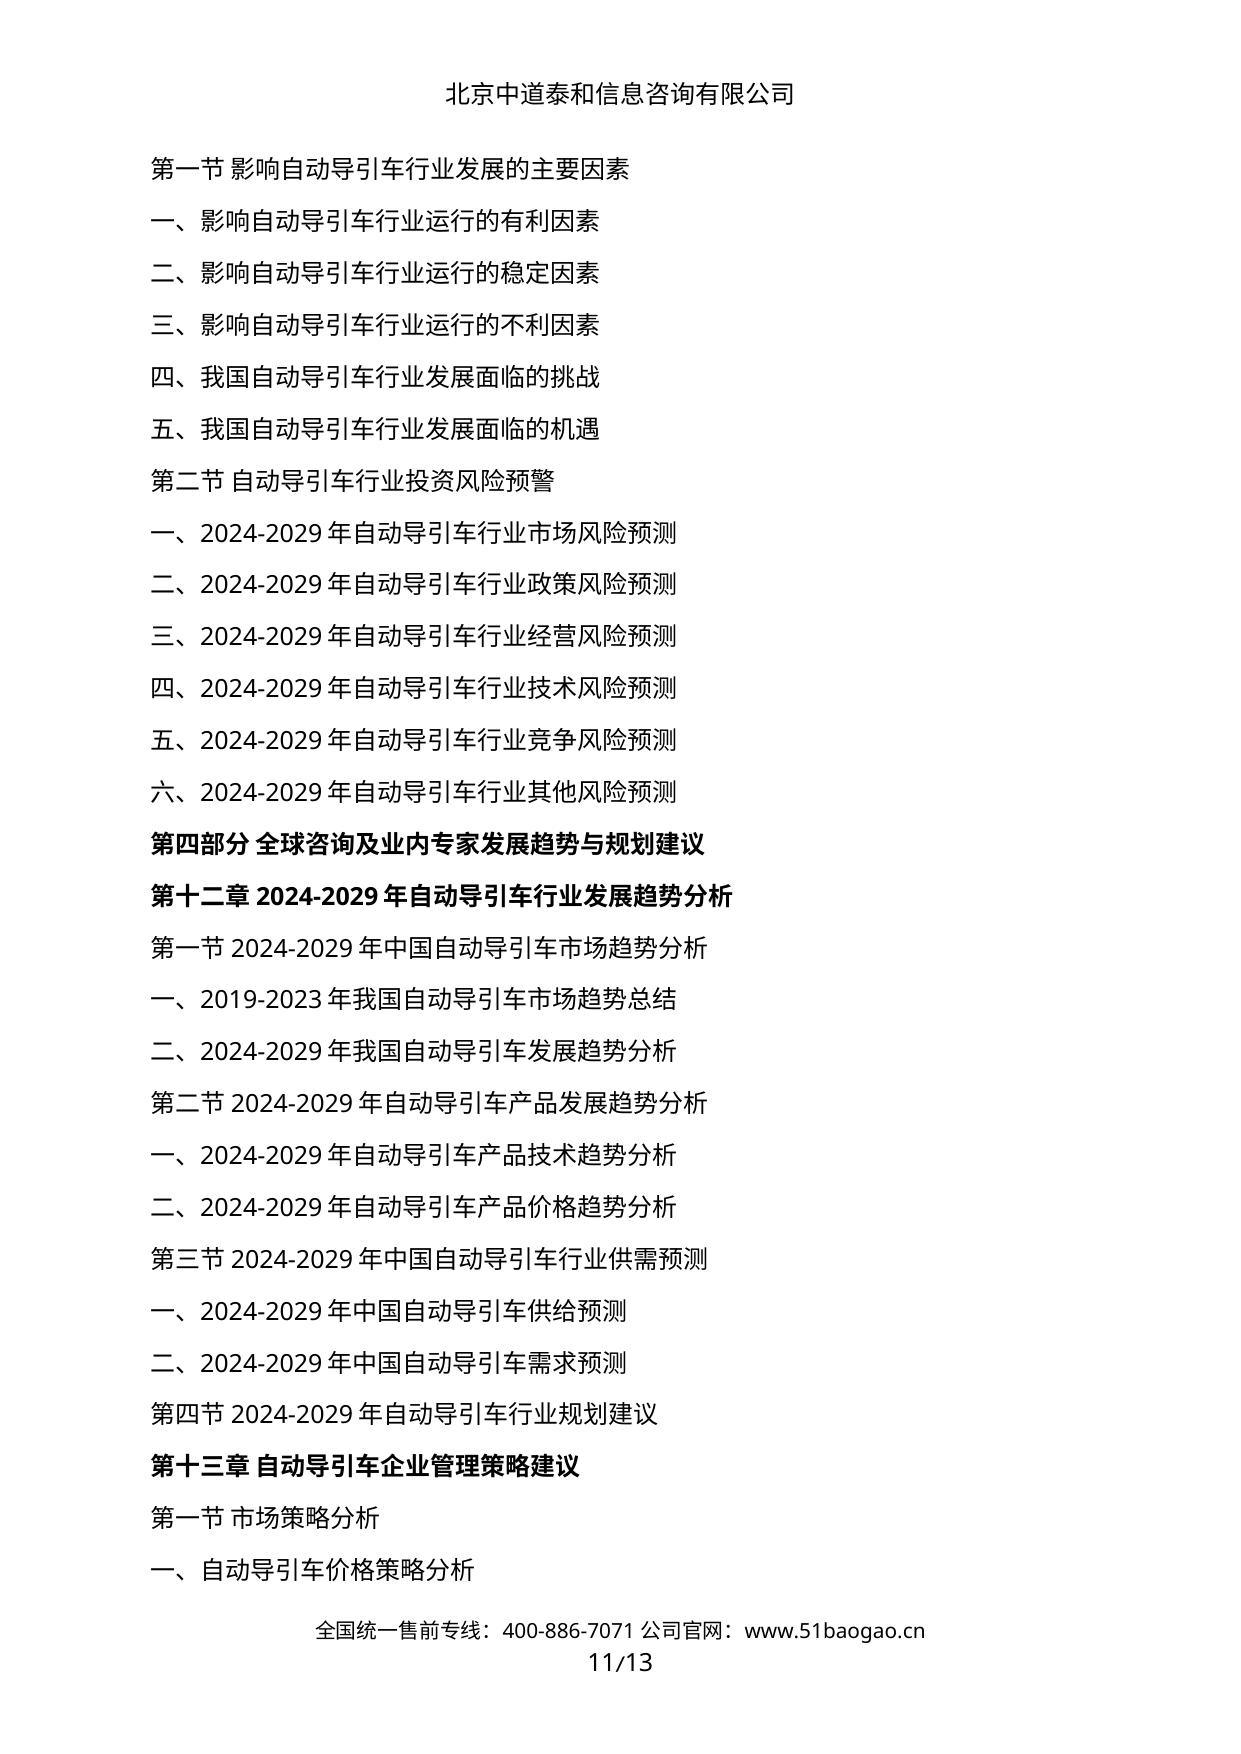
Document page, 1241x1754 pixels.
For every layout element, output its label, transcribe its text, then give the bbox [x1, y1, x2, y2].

text 一、2024-2029年自动导引车产品技术趋势分析 [150, 1136, 1090, 1172]
text 二、2024-2029年我国自动导引车发展趋势分析 [150, 1032, 1090, 1068]
text 一、影响自动导引车行业运行的有利因素 [150, 202, 1090, 238]
text 四、我国自动导引车行业发展面临的挑战 [150, 357, 1090, 394]
text 第一节 市场策略分析 [150, 1499, 1090, 1535]
text 六、2024-2029年自动导引车行业其他风险预测 [150, 772, 1090, 809]
text 第二节 2024-2029年自动导引车产品发展趋势分析 [150, 1084, 1090, 1120]
text 一、自动导引车价格策略分析 [150, 1551, 1090, 1587]
text 一、2024-2029年中国自动导引车供给预测 [150, 1291, 1090, 1327]
text 二、2024-2029年自动导引车产品价格趋势分析 [150, 1187, 1090, 1224]
text 二、影响自动导引车行业运行的稳定因素 [150, 254, 1090, 290]
text 第二节 自动导引车行业投资风险预警 [150, 461, 1090, 497]
text 五、我国自动导引车行业发展面临的机遇 [150, 409, 1090, 446]
text 四、2024-2029年自动导引车行业技术风险预测 [150, 669, 1090, 705]
text 第四部分 全球咨询及业内专家发展趋势与规划建议 [150, 824, 1090, 861]
text 三、影响自动导引车行业运行的不利因素 [150, 306, 1090, 342]
text 第三节 2024-2029年中国自动导引车行业供需预测 [150, 1239, 1090, 1276]
text 一、2019-2023年我国自动导引车市场趋势总结 [150, 980, 1090, 1016]
text 第十三章 自动导引车企业管理策略建议 [150, 1447, 1090, 1483]
text 二、2024-2029年中国自动导引车需求预测 [150, 1343, 1090, 1379]
text 三、2024-2029年自动导引车行业经营风险预测 [150, 617, 1090, 653]
text 二、2024-2029年自动导引车行业政策风险预测 [150, 565, 1090, 601]
text 第四节 2024-2029年自动导引车行业规划建议 [150, 1395, 1090, 1431]
text 一、2024-2029年自动导引车行业市场风险预测 [150, 513, 1090, 549]
text 第十二章 2024-2029年自动导引车行业发展趋势分析 [150, 876, 1090, 912]
text 第一节 影响自动导引车行业发展的主要因素 [150, 150, 1090, 186]
text 五、2024-2029年自动导引车行业竞争风险预测 [150, 721, 1090, 757]
text 第一节 2024-2029年中国自动导引车市场趋势分析 [150, 928, 1090, 964]
